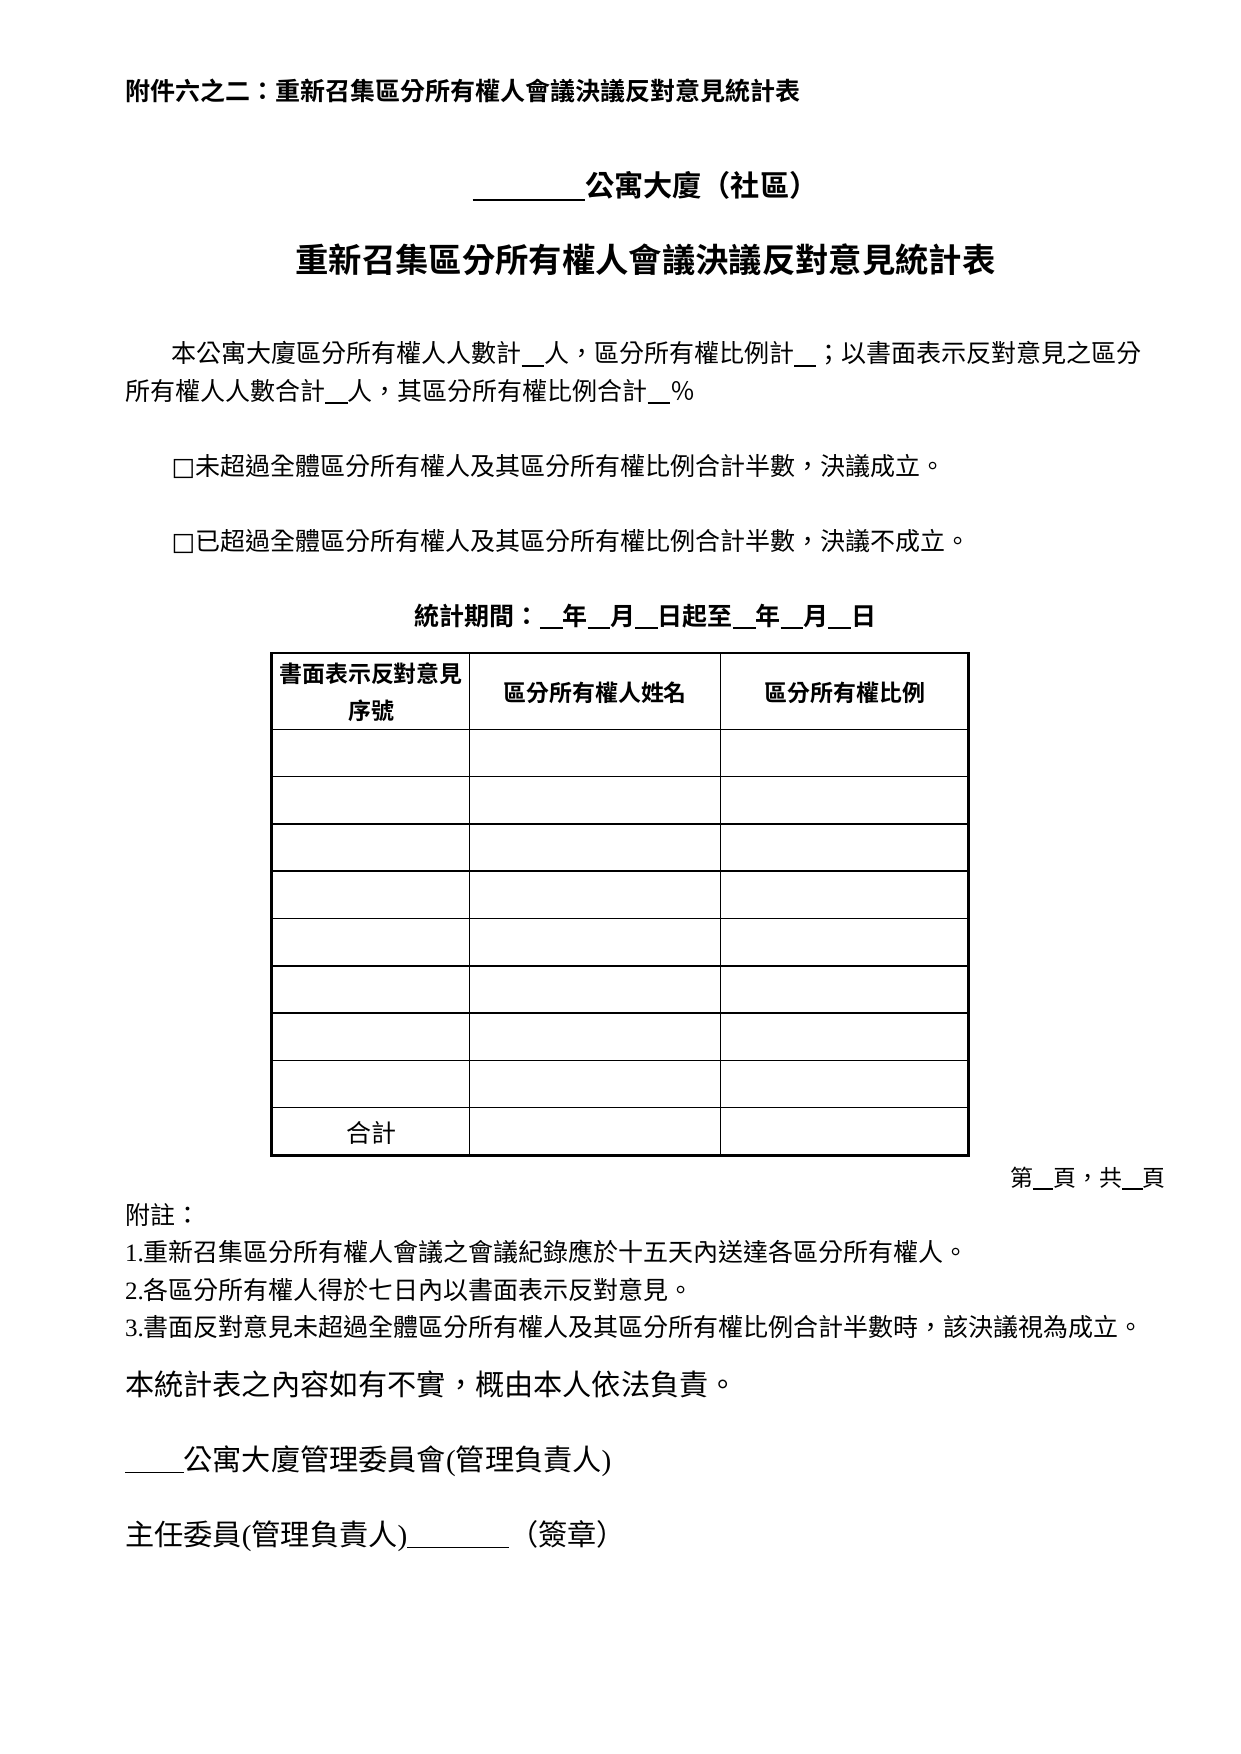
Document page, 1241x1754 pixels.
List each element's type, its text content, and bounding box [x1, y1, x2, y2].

text 統計期間： 年 月 日起至 年 月 日 [125, 596, 1165, 633]
text 2.各區分所有權人得於七日內以書面表示反對意見。 [125, 1270, 1165, 1307]
table_cell [470, 872, 720, 918]
table_cell [470, 730, 720, 776]
table_cell [721, 1014, 967, 1059]
table_cell [721, 919, 967, 965]
table_cell [273, 872, 469, 918]
table_cell [721, 777, 967, 823]
table_cell [470, 1108, 720, 1154]
table_cell [470, 919, 720, 965]
table_header 區分所有權人姓名 [470, 654, 720, 728]
table_cell [273, 730, 469, 776]
text 本公寓大廈區分所有權人人數計 人，區分所有權比例計 ；以書面表示反對意見之區分所有權人人數合計 人，其區分所有權比例合計 ％ [125, 333, 1165, 408]
table_cell [470, 777, 720, 823]
table_cell [273, 777, 469, 823]
table_header 區分所有權比例 [721, 654, 967, 728]
table_cell [273, 1014, 469, 1059]
text □未超過全體區分所有權人及其區分所有權比例合計半數，決議成立。 [125, 446, 1165, 483]
text 1.重新召集區分所有權人會議之會議紀錄應於十五天內送達各區分所有權人。 [125, 1232, 1165, 1270]
table_cell [721, 1108, 967, 1154]
text 附註： [125, 1195, 1165, 1232]
table_cell [273, 967, 469, 1012]
text 3.書面反對意見未超過全體區分所有權人及其區分所有權比例合計半數時，該決議視為成立。 [125, 1307, 1165, 1345]
text 公寓大廈（社區） 重新召集區分所有權人會議決議反對意見統計表 [125, 146, 1165, 296]
text 主任委員(管理負責人) （簽章） [125, 1495, 1165, 1570]
table_cell [470, 1014, 720, 1059]
table_cell [273, 825, 469, 870]
table_cell [721, 1061, 967, 1107]
table_cell [470, 825, 720, 870]
table_cell [470, 967, 720, 1012]
table_header 書面表示反對意見序號 [273, 654, 469, 728]
text 公寓大廈管理委員會(管理負責人) [125, 1420, 1165, 1495]
text □已超過全體區分所有權人及其區分所有權比例合計半數，決議不成立。 [125, 521, 1165, 558]
table_cell [470, 1061, 720, 1107]
table_cell [273, 919, 469, 965]
table_cell [721, 967, 967, 1012]
text 附件六之二：重新召集區分所有權人會議決議反對意見統計表 [125, 71, 1165, 108]
table_cell 合計 [273, 1108, 469, 1154]
table_cell [273, 1061, 469, 1107]
text 第 頁，共 頁 [125, 1157, 1165, 1195]
table_cell [721, 730, 967, 776]
text 本統計表之內容如有不實，概由本人依法負責。 [125, 1345, 1165, 1420]
table_cell [721, 825, 967, 870]
table_cell [721, 872, 967, 918]
